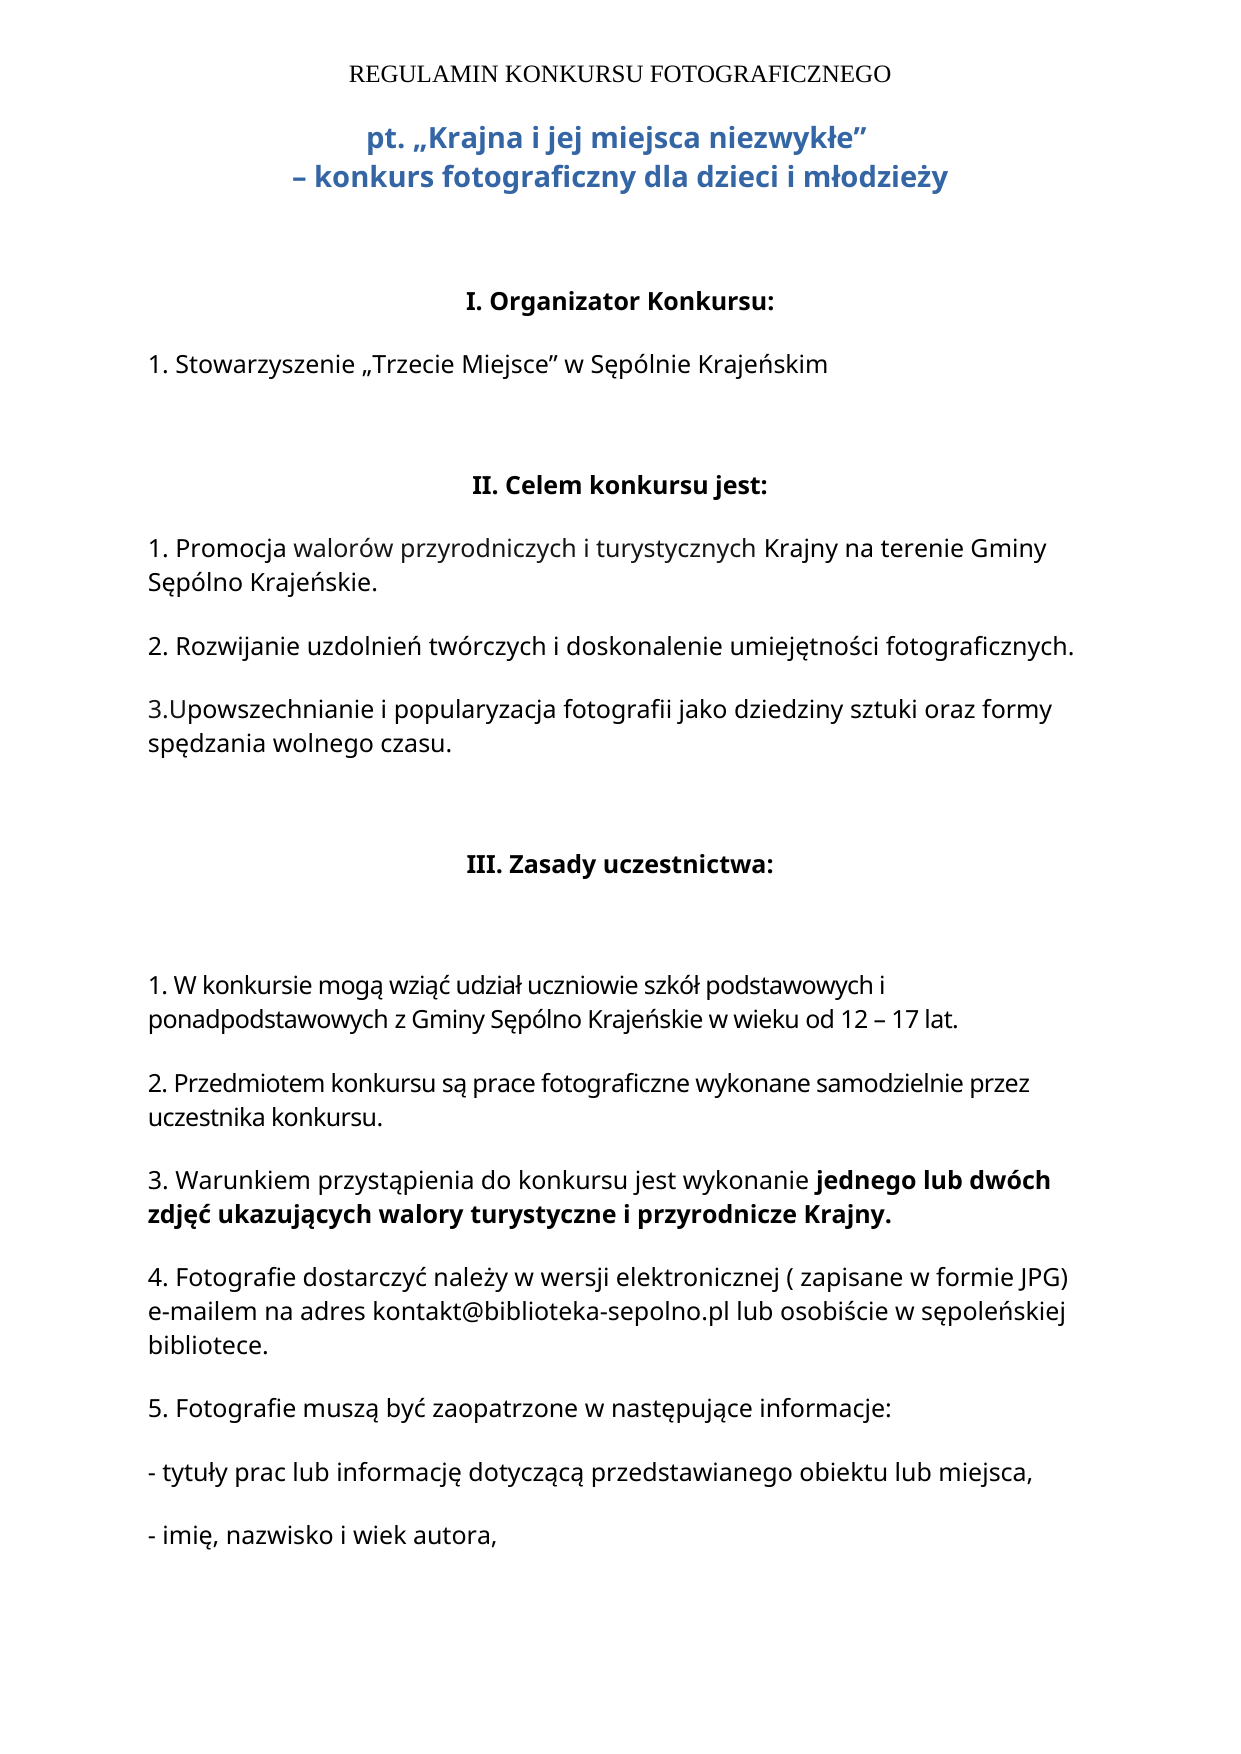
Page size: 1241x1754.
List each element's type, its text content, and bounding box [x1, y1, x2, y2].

text 3. Warunkiem przystąpienia do konkursu jest wykonanie jednego lub dwóch zdjęć ukazujących walory turystyczne i przyrodnicze Krajny. [148, 1162, 1093, 1231]
text II. Celem konkursu jest: [148, 468, 1093, 502]
text - imię, nazwisko i wiek autora, [148, 1518, 1093, 1552]
text 1. W konkursie mogą wziąć udział uczniowie szkół podstawowych i ponadpodstawowych z Gminy Sępólno Krajeńskie w wieku od 12 – 17 lat. [148, 968, 1093, 1036]
text I. Organizator Konkursu: [148, 283, 1093, 317]
text 5. Fotografie muszą być zaopatrzone w następujące informacje: [148, 1391, 1093, 1425]
text III. Zasady uczestnictwa: [148, 847, 1093, 881]
text - tytuły prac lub informację dotyczącą przedstawianego obiektu lub miejsca, [148, 1454, 1093, 1488]
text pt. „Krajna i jej miejsca niezwykłe” – konkurs fotograficzny dla dzieci i młodzieży [148, 117, 1093, 196]
text 2. Rozwijanie uzdolnień twórczych i doskonalenie umiejętności fotograficznych. [148, 628, 1093, 662]
text REGULAMIN KONKURSU FOTOGRAFICZNEGO [148, 59, 1093, 88]
text 4. Fotografie dostarczyć należy w wersji elektronicznej ( zapisane w formie JPG) e-mailem na adres kontakt@biblioteka-sepolno.pl lub osobiście w sępoleńskiej bibliotece. [148, 1260, 1093, 1362]
text 2. Przedmiotem konkursu są prace fotograficzne wykonane samodzielnie przez uczestnika konkursu. [148, 1065, 1093, 1133]
text 1. Stowarzyszenie „Trzecie Miejsce” w Sępólnie Krajeńskim [148, 347, 1093, 381]
text 3.Upowszechnianie i popularyzacja fotografii jako dziedziny sztuki oraz formy spędzania wolnego czasu. [148, 692, 1093, 760]
text 1. Promocja walorów przyrodniczych i turystycznych Krajny na terenie Gminy Sępólno Krajeńskie. [148, 531, 1093, 599]
